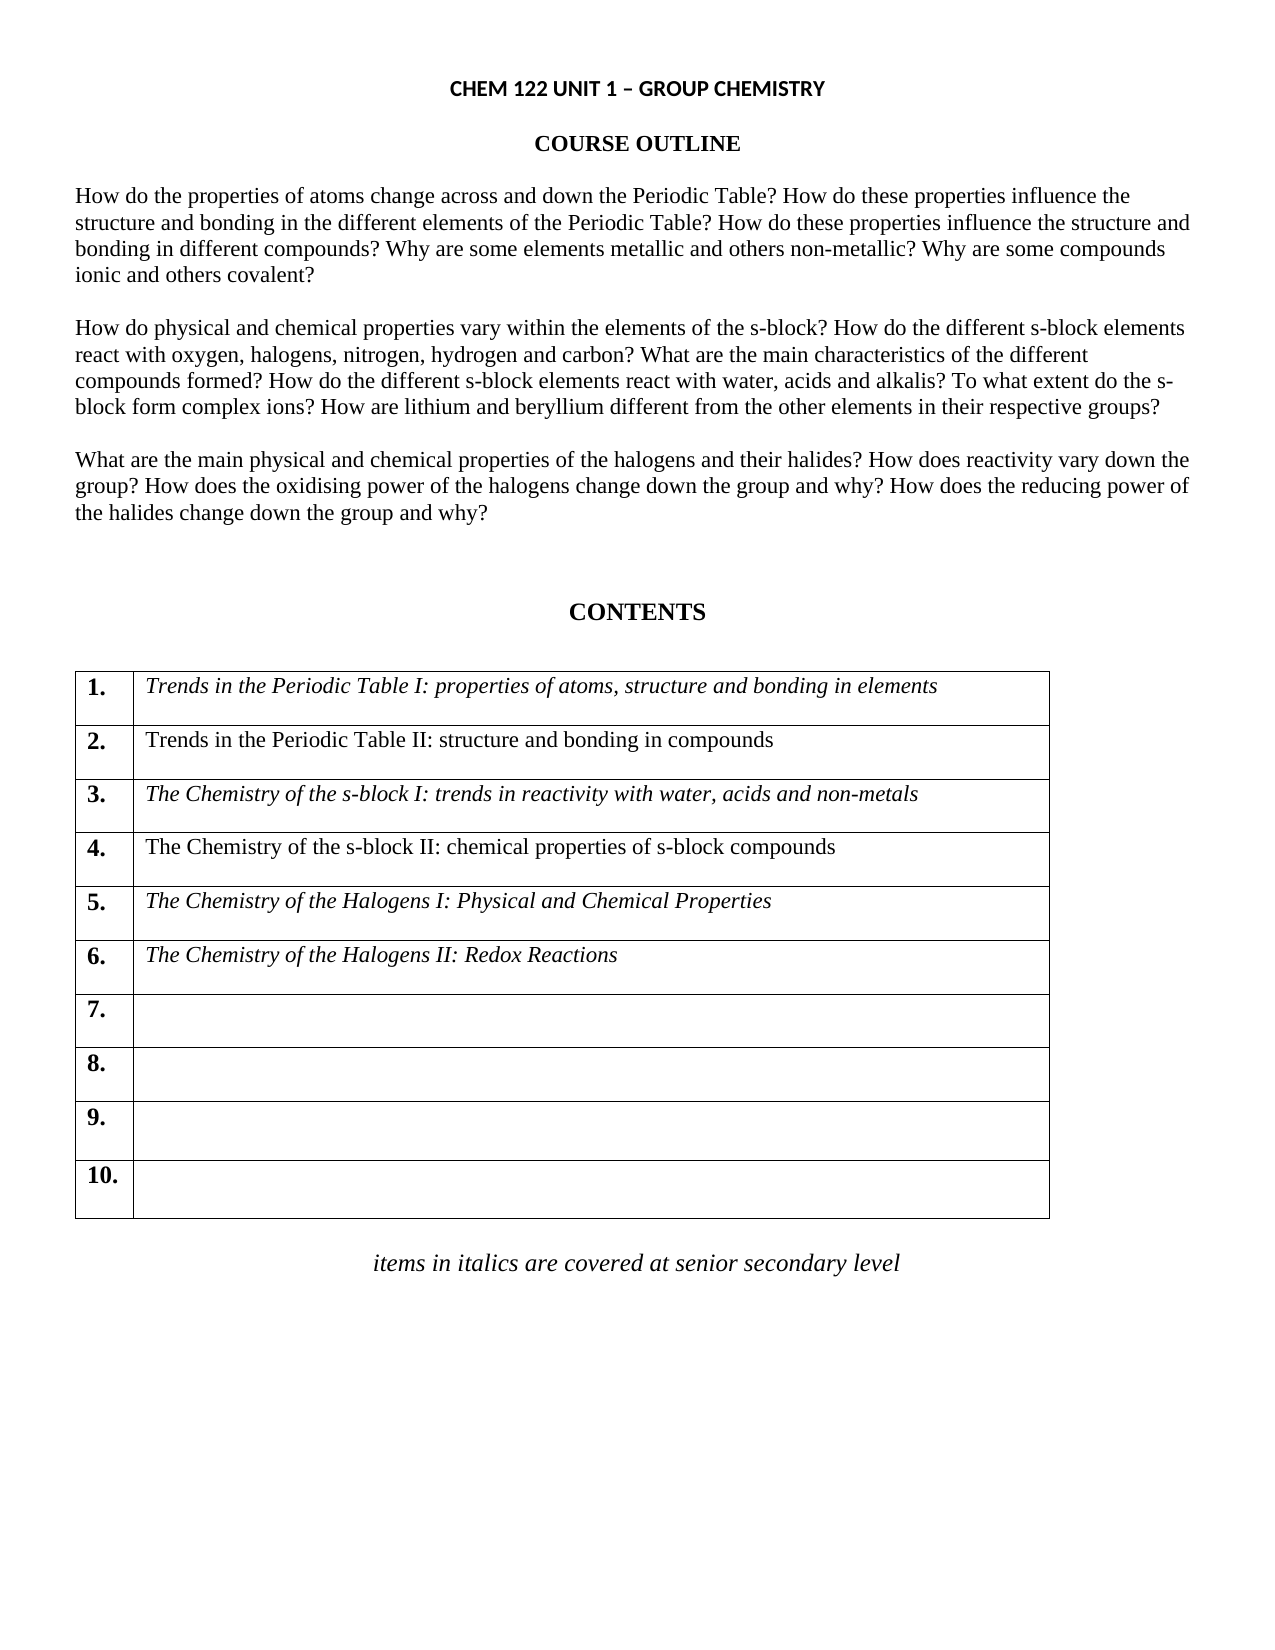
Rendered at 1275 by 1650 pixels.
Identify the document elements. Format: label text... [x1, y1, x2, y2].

table_cell The Chemistry of the Halogens II: Redox Reactions [134, 941, 1049, 993]
table_cell 8. [76, 1048, 133, 1101]
table_cell [134, 1048, 1049, 1101]
table_cell The Chemistry of the s-block II: chemical properties of s-block compounds [134, 833, 1049, 886]
table_cell 3. [76, 780, 133, 832]
table_cell 10. [76, 1161, 133, 1218]
table_cell [134, 995, 1049, 1047]
text How do the properties of atoms change across and down the Periodic Table? How do these properties influence the structure and bonding in the different elements of the Periodic Table? How do these properties influence the structure and bonding in different compounds? Why are some elements metallic and others non-metallic? Why are some compounds ionic and others covalent? [75, 182, 1200, 288]
table_cell 4. [76, 833, 133, 886]
table_cell 5. [76, 887, 133, 940]
title COURSE OUTLINE [75, 130, 1200, 156]
table_cell [134, 1102, 1049, 1159]
table_header Trends in the Periodic Table I: properties of atoms, structure and bonding in elements [134, 672, 1049, 725]
table_cell 9. [76, 1102, 133, 1159]
table_cell Trends in the Periodic Table II: structure and bonding in compounds [134, 726, 1049, 778]
text How do physical and chemical properties vary within the elements of the s-block? How do the different s-block elements react with oxygen, halogens, nitrogen, hydrogen and carbon? What are the main characteristics of the different compounds formed? How do the different s-block elements react with water, acids and alkalis? To what extent do the s-block form complex ions? How are lithium and beryllium different from the other elements in their respective groups? [75, 314, 1200, 420]
subtitle CONTENTS [75, 597, 1200, 626]
table_cell The Chemistry of the s-block I: trends in reactivity with water, acids and non-metals [134, 780, 1049, 832]
table_cell 7. [76, 995, 133, 1047]
table_cell [134, 1161, 1049, 1218]
table_cell 2. [76, 726, 133, 778]
table_cell 6. [76, 941, 133, 993]
list items in italics are covered at senior secondary level [75, 1248, 1200, 1277]
text What are the main physical and chemical properties of the halogens and their halides? How does reactivity vary down the group? How does the oxidising power of the halogens change down the group and why? How does the reducing power of the halides change down the group and why? [75, 446, 1200, 525]
table_header 1. [76, 672, 133, 725]
table_cell The Chemistry of the Halogens I: Physical and Chemical Properties [134, 887, 1049, 940]
